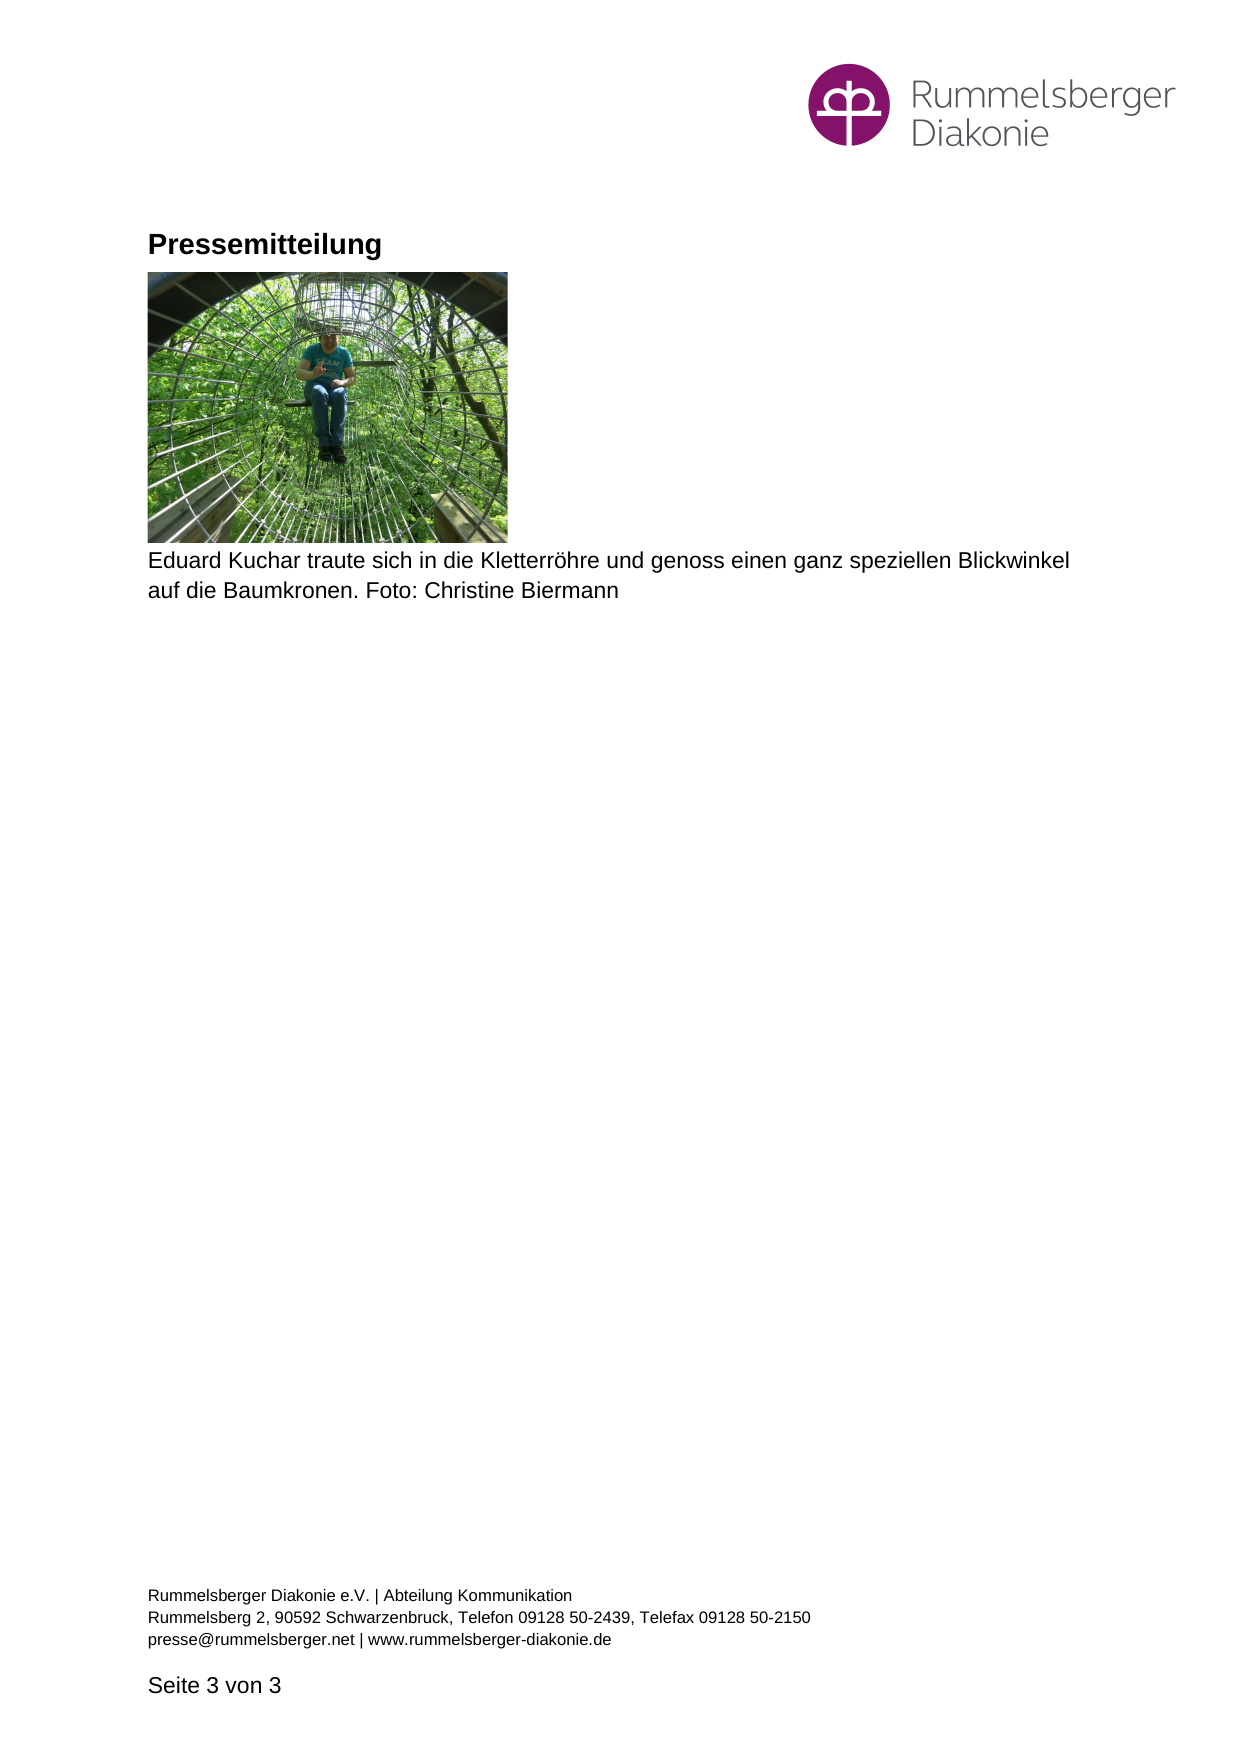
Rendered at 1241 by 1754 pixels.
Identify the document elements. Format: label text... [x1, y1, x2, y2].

text Eduard Kuchar traute sich in die Kletterröhre und genoss einen ganz speziellen Blickwinkel auf die Baumkronen. Foto: Christine Biermann [148, 547, 1093, 603]
picture [147, 272, 508, 543]
picture [744, 0, 1240, 210]
